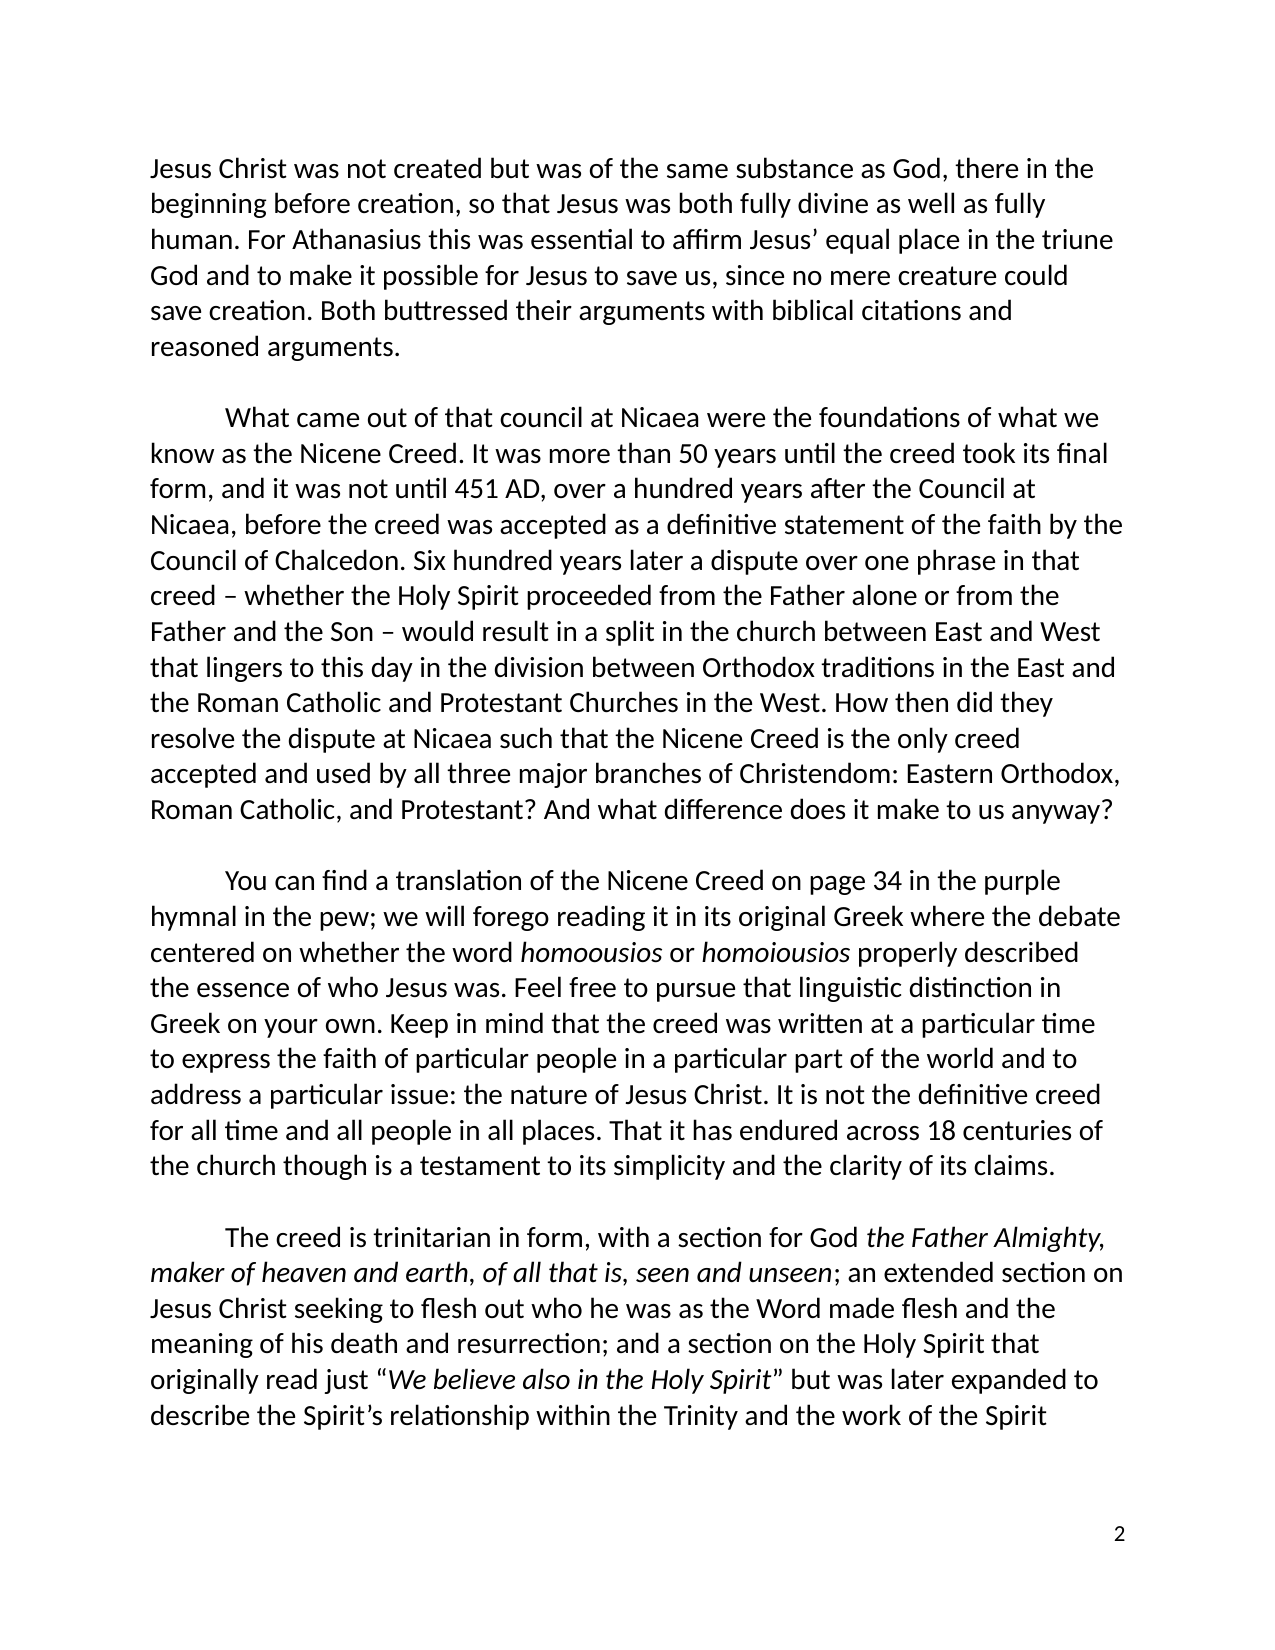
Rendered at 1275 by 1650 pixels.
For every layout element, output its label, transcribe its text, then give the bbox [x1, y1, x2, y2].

text You can find a translation of the Nicene Creed on page 34 in the purple hymnal in the pew; we will forego reading it in its original Greek where the debate centered on whether the word homoousios or homoiousios properly described the essence of who Jesus was. Feel free to pursue that linguistic distinction in Greek on your own. Keep in mind that the creed was written at a particular time to express the faith of particular people in a particular part of the world and to address a particular issue: the nature of Jesus Christ. It is not the definitive creed for all time and all people in all places. That it has endured across 18 centuries of the church though is a testament to its simplicity and the clarity of its claims. [150, 862, 1125, 1183]
text What came out of that council at Nicaea were the foundations of what we know as the Nicene Creed. It was more than 50 years until the creed took its final form, and it was not until 451 AD, over a hundred years after the Council at Nicaea, before the creed was accepted as a definitive statement of the faith by the Council of Chalcedon. Six hundred years later a dispute over one phrase in that creed – whether the Holy Spirit proceeded from the Father alone or from the Father and the Son – would result in a split in the church between East and West that lingers to this day in the division between Orthodox traditions in the East and the Roman Catholic and Protestant Churches in the West. How then did they resolve the dispute at Nicaea such that the Nicene Creed is the only creed accepted and used by all three major branches of Christendom: Eastern Orthodox, Roman Catholic, and Protestant? And what difference does it make to us anyway? [150, 399, 1125, 827]
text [150, 150, 1125, 364]
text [150, 1219, 1125, 1432]
